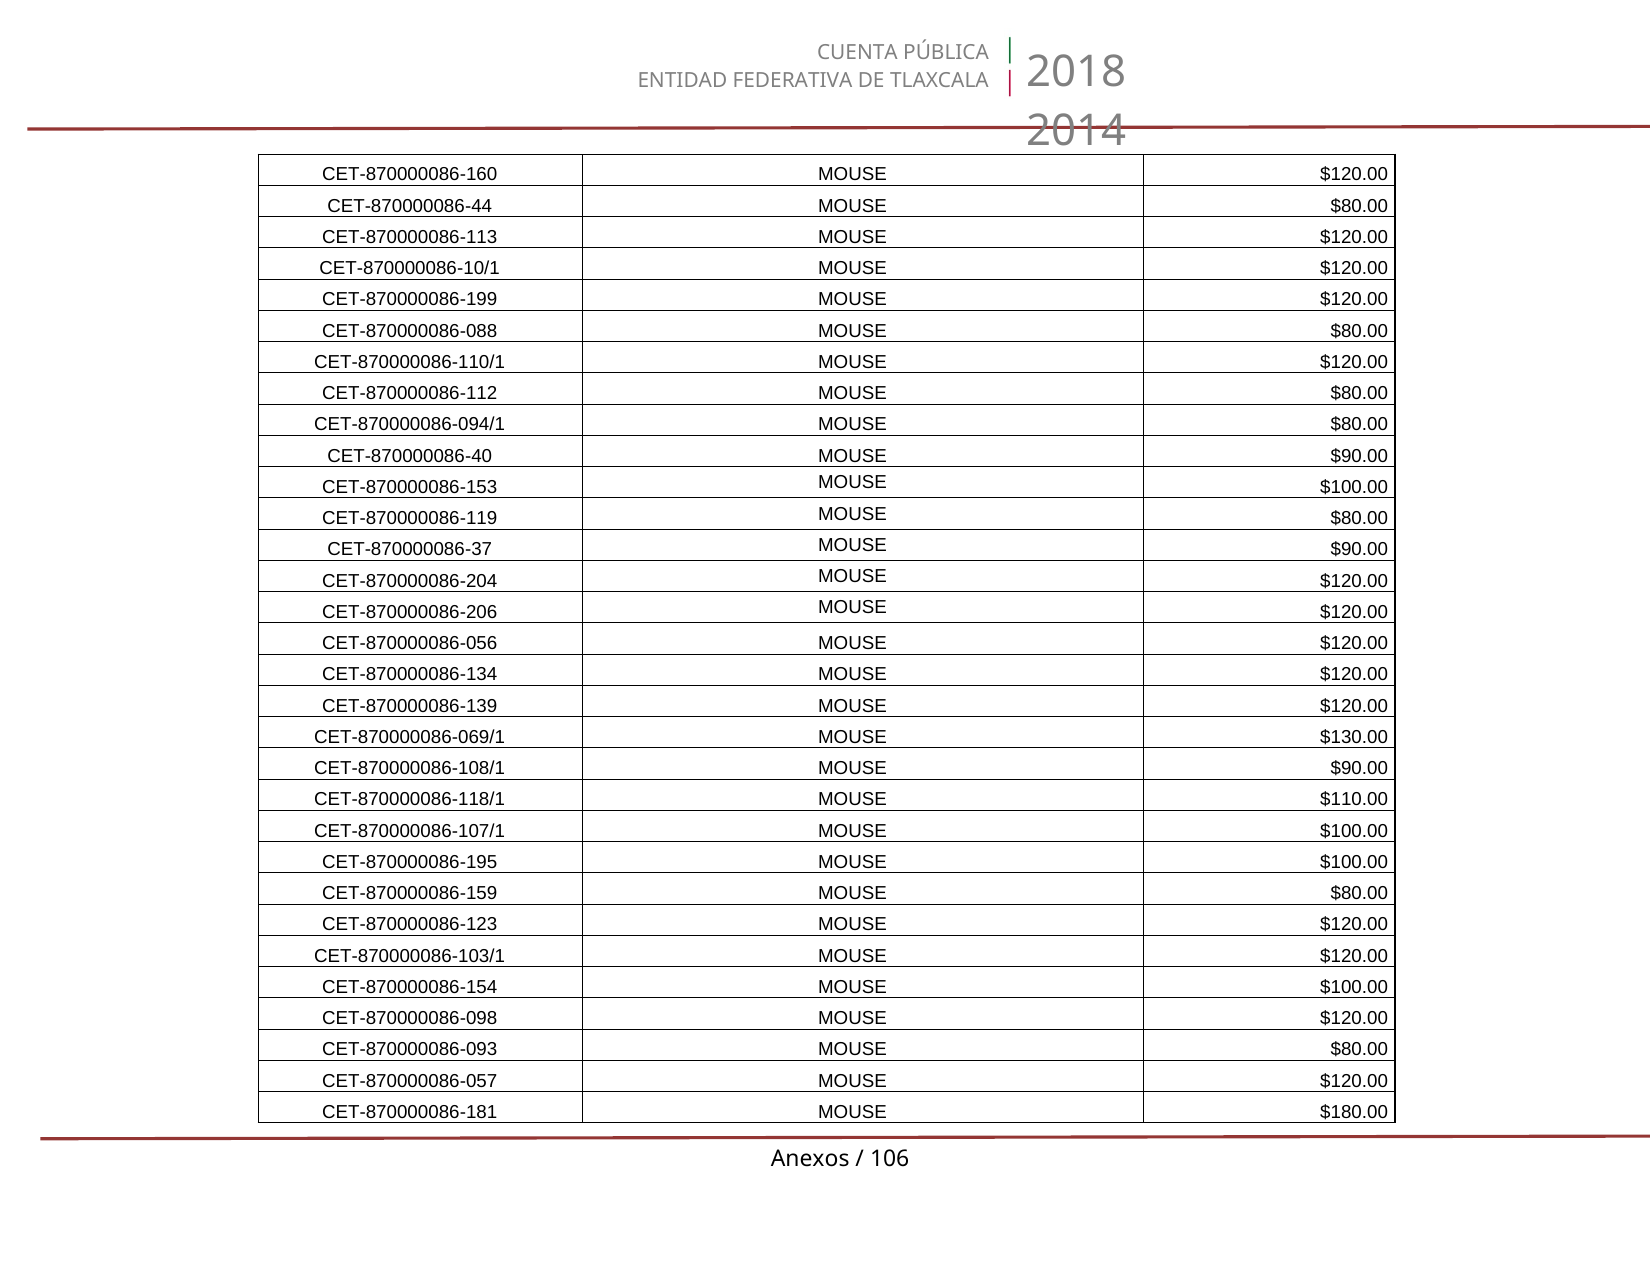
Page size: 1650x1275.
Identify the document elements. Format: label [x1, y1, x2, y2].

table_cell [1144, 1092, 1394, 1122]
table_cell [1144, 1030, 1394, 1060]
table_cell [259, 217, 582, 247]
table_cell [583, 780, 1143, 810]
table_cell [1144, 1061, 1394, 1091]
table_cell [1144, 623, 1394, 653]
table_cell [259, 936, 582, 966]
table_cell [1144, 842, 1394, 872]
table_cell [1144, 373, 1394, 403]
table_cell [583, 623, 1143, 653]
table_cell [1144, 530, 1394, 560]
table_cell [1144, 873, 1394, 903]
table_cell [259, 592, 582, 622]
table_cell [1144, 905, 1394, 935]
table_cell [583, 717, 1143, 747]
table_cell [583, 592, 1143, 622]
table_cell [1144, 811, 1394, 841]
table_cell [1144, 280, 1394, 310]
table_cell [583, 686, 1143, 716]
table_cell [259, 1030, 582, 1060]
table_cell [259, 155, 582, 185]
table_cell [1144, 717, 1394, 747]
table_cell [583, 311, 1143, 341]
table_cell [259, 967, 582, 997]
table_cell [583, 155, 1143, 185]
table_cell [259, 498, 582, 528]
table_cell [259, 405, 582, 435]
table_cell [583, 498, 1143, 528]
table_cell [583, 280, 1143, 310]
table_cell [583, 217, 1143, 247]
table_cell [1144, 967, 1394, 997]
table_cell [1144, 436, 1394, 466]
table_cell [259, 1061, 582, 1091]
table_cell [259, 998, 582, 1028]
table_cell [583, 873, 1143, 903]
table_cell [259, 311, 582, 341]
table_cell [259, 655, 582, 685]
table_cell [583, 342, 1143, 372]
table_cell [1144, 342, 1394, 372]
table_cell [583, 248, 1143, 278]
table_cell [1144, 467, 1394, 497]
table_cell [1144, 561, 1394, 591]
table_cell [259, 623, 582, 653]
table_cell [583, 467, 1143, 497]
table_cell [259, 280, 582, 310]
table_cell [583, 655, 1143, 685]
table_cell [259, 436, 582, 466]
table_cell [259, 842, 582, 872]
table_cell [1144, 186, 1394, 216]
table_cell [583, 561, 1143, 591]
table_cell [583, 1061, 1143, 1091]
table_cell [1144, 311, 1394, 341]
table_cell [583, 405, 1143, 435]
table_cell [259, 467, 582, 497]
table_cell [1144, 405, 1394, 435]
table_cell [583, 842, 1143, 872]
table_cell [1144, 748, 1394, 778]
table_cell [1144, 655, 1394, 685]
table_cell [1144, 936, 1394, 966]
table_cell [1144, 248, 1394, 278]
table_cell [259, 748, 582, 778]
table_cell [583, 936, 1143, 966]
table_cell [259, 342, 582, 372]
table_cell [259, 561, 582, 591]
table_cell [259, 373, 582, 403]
picture [1004, 28, 1020, 99]
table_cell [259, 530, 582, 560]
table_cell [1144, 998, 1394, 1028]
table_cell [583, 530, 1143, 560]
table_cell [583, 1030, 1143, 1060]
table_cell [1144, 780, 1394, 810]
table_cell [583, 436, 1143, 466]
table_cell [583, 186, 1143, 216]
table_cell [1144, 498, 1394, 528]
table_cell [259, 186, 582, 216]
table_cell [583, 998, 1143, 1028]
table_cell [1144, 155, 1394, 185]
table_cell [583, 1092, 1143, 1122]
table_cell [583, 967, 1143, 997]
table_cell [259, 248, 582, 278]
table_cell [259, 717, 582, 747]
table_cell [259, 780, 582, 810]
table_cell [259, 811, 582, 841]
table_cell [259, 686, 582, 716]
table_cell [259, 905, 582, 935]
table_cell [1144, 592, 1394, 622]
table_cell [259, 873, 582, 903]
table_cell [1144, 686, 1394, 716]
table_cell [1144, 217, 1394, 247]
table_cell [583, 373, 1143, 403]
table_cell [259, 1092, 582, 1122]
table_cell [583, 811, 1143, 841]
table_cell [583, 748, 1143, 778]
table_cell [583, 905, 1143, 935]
